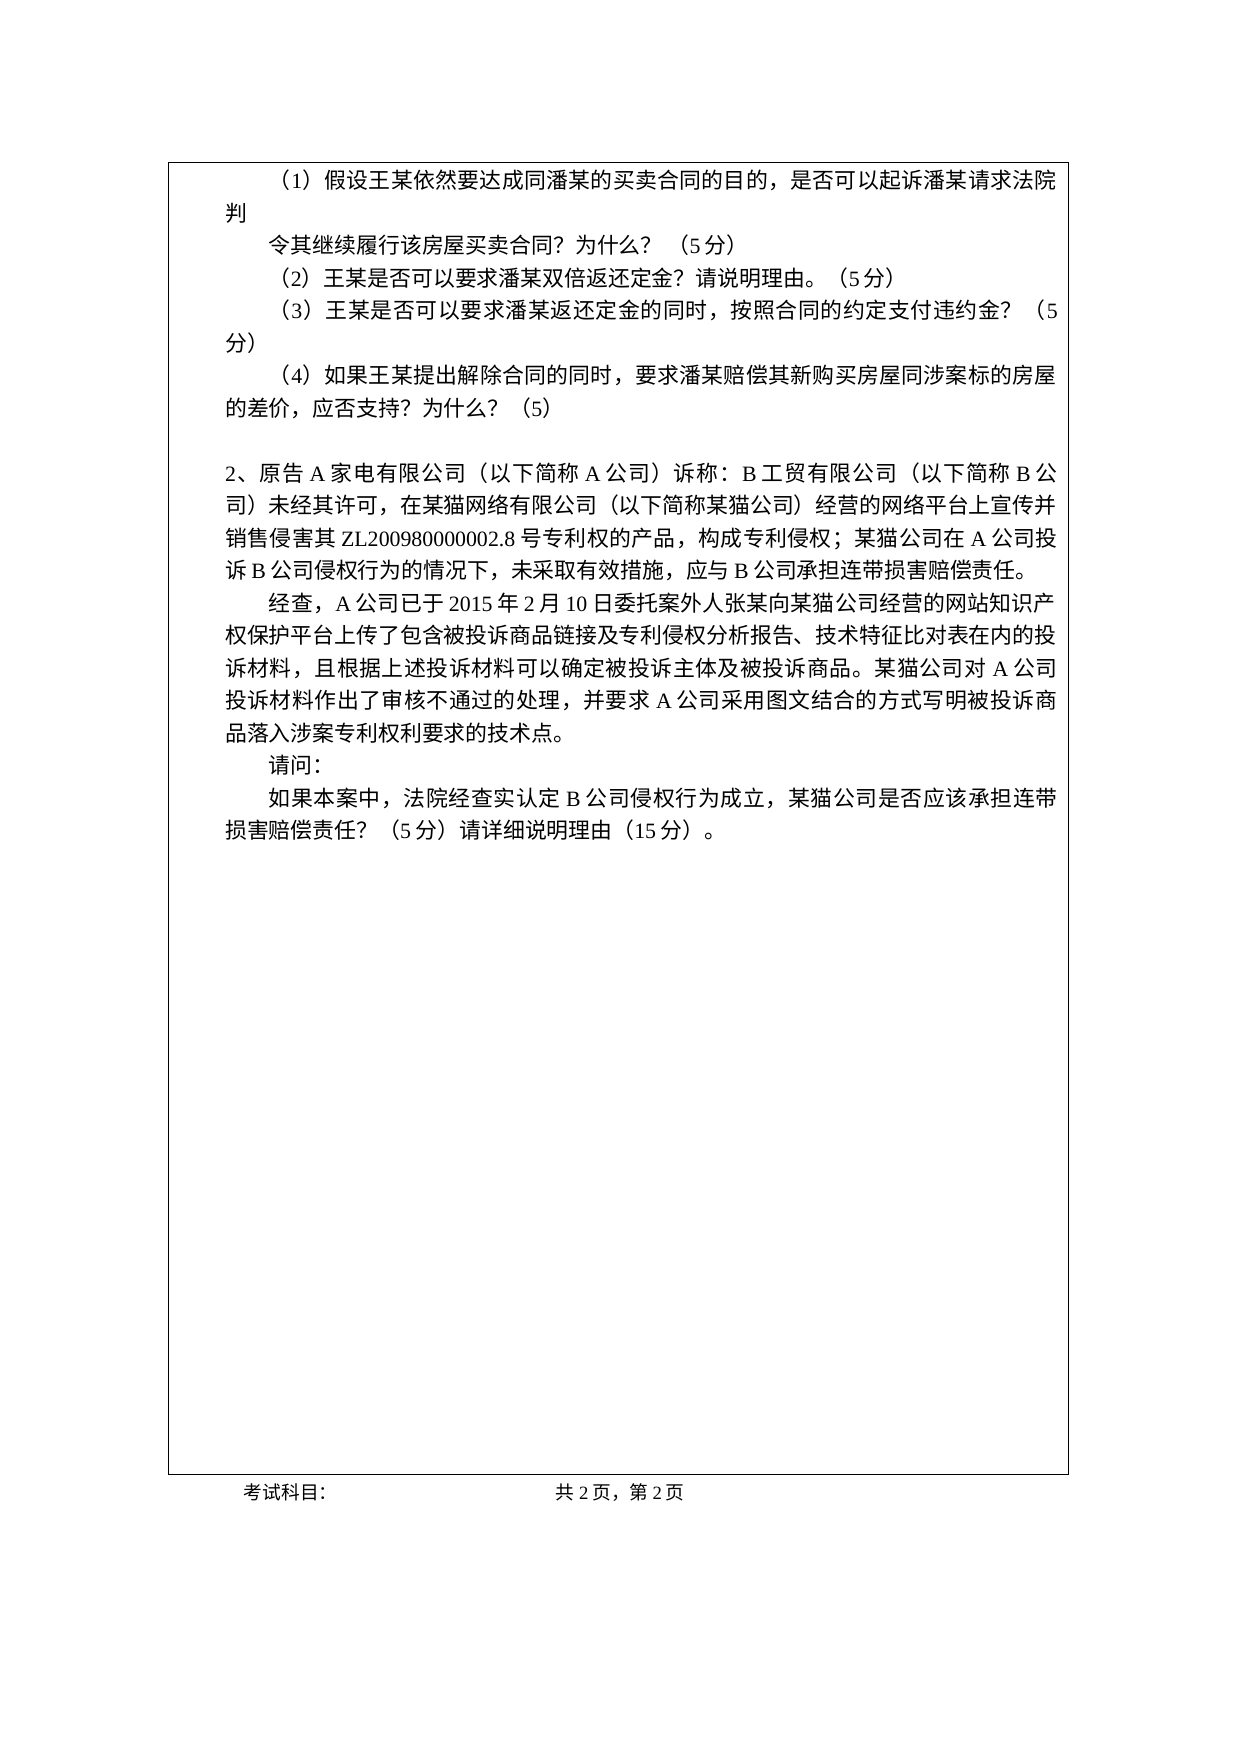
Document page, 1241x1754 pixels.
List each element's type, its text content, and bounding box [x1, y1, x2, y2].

text 考试科目： 共 2页，第 2页 [187, 1475, 1053, 1508]
table_header （1）假设王某依然要达成同潘某的买卖合同的目的，是否可以起诉潘某请求法院判 令其继续履行该房屋买卖合同？为什么？ （5分） （2）王某是否可以要求潘某双倍返还定金？请说明理由。（5分） （3）王某是否可以要求潘某返还定金的同时，按照合同的约定支付违约金？（5分） （4）如果王某提出解除合同的同时，要求潘某赔偿其新购买房屋同涉案标的房屋的差价，应否支持？为什么？（5） 2、原告A家电有限公司（以下简称A公司）诉称：B工贸有限公司（以下简称B公司）未经其许可，在某猫网络有限公司（以下简称某猫公司）经营的网络平台上宣传并销售侵害其ZL200980000002.8号专利权的产品，构成专利侵权；某猫公司在A公司投诉B公司侵权行为的情况下，未采取有效措施，应与B公司承担连带损害赔偿责任。 经查，A公司已于2015年2月10日委托案外人张某向某猫公司经营的网站知识产权保护平台上传了包含被投诉商品链接及专利侵权分析报告、技术特征比对表在内的投诉材料，且根据上述投诉材料可以确定被投诉主体及被投诉商品。某猫公司对A公司投诉材料作出了审核不通过的处理，并要求A公司采用图文结合的方式写明被投诉商品落入涉案专利权利要求的技术点。 请问： 如果本案中，法院经查实认定B公司侵权行为成立，某猫公司是否应该承担连带损害赔偿责任？（5分）请详细说明理由（15分）。 [169, 163, 1068, 1474]
